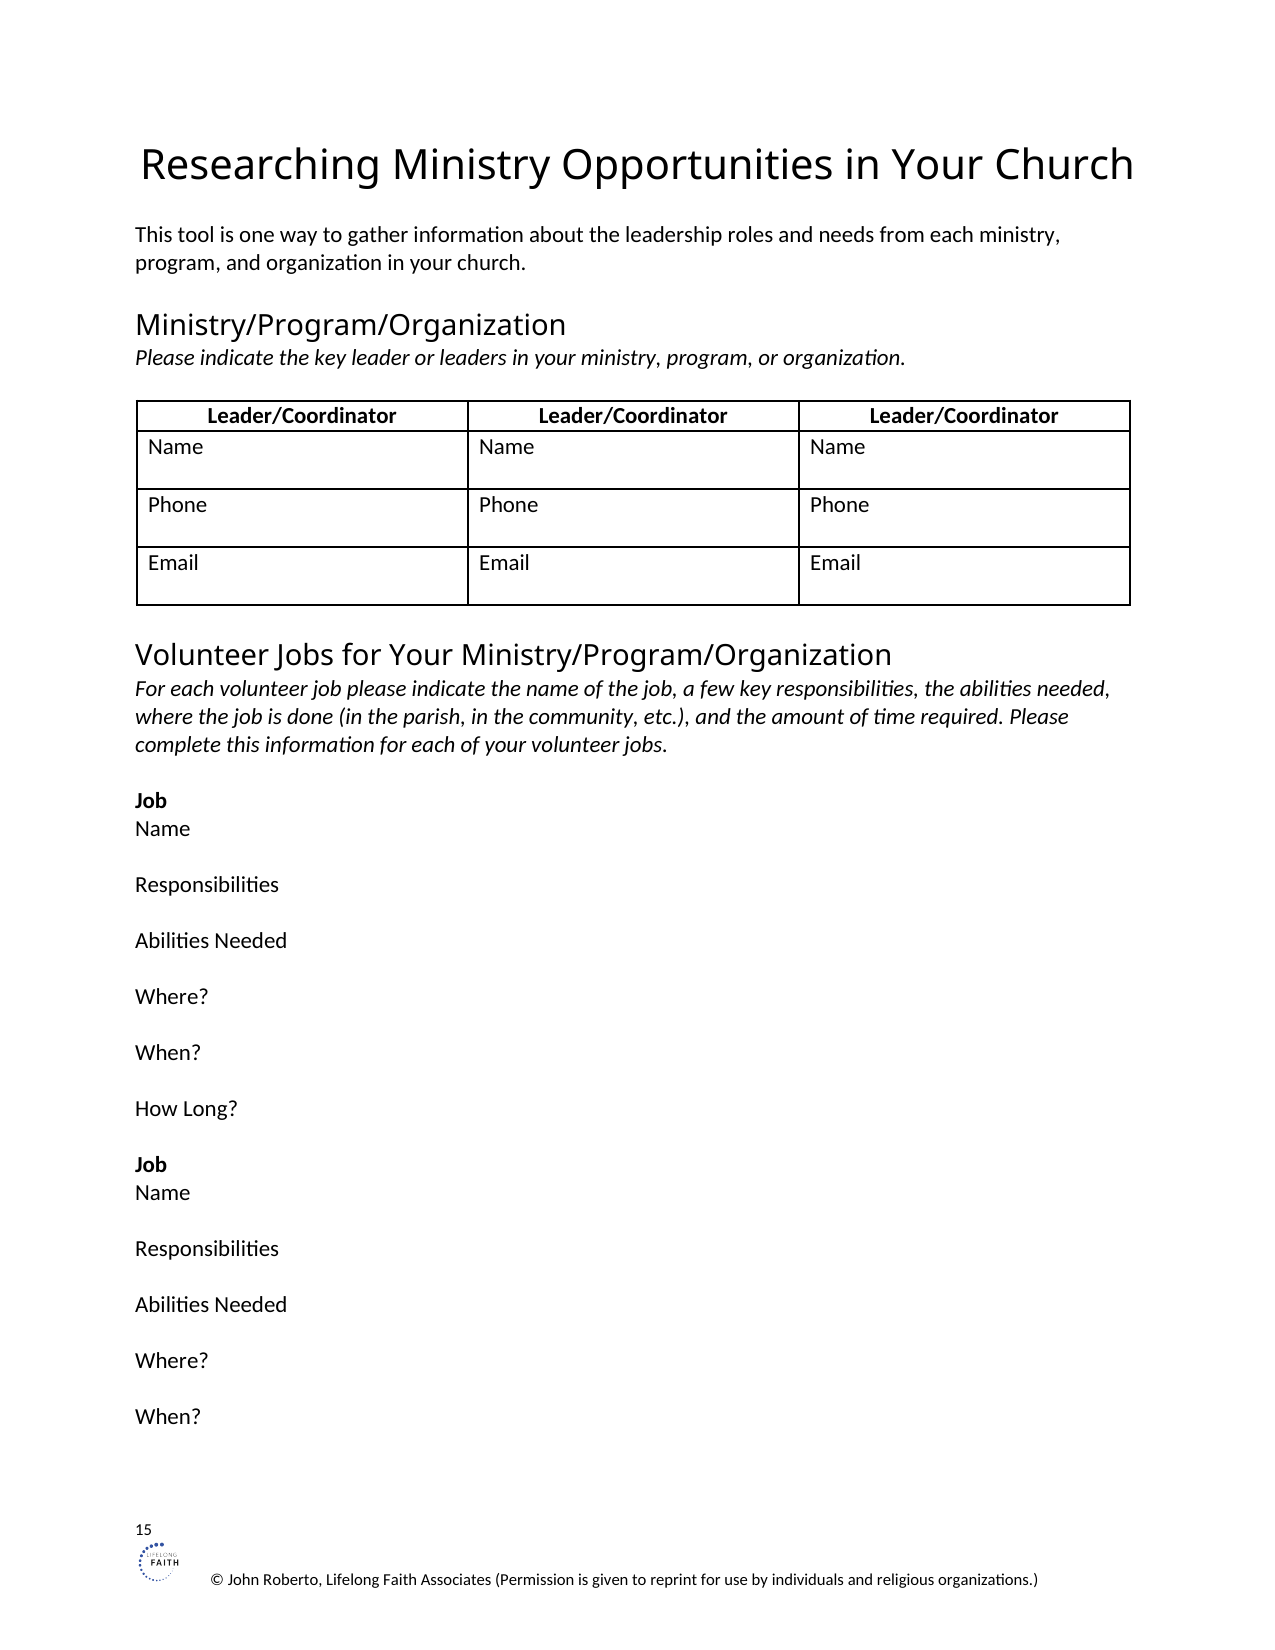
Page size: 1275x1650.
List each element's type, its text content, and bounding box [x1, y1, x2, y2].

text Job [135, 1150, 1140, 1178]
table_cell Name [469, 432, 798, 488]
text Where? [135, 1346, 1140, 1374]
table_cell Name [800, 432, 1129, 488]
text When? [135, 1402, 1140, 1430]
table_header Leader/Coordinator [800, 402, 1129, 430]
text Job [135, 786, 1140, 814]
text Name [135, 814, 1140, 842]
text Responsibilities [135, 1234, 1140, 1262]
table_cell Phone [469, 490, 798, 546]
text Responsibilities [135, 870, 1140, 898]
text Please indicate the key leader or leaders in your ministry, program, or organization. [135, 343, 1140, 372]
text Abilities Needed [135, 926, 1140, 954]
table_header Leader/Coordinator [469, 402, 798, 430]
text This tool is one way to gather information about the leadership roles and needs from each ministry, program, and organization in your church. [135, 220, 1140, 276]
table_cell Name [138, 432, 467, 488]
text How Long? [135, 1094, 1140, 1122]
table_cell Email [800, 548, 1129, 604]
table_cell Phone [138, 490, 467, 546]
subtitle Researching Ministry Opportunities in Your Church [135, 135, 1140, 192]
text Where? [135, 982, 1140, 1010]
text For each volunteer job please indicate the name of the job, a few key responsibilities, the abilities needed, where the job is done (in the parish, in the community, etc.), and the amount of time required. Please complete this information for each of your volunteer jobs. [135, 674, 1140, 758]
text Name [135, 1178, 1140, 1206]
table_cell Phone [800, 490, 1129, 546]
text Ministry/Program/Organization [135, 304, 1140, 343]
text When? [135, 1038, 1140, 1066]
text Volunteer Jobs for Your Ministry/Program/Organization [135, 634, 1140, 674]
text Abilities Needed [135, 1290, 1140, 1318]
table_cell Email [138, 548, 467, 604]
table_header Leader/Coordinator [138, 402, 467, 430]
picture [135, 1539, 182, 1586]
table_cell Email [469, 548, 798, 604]
